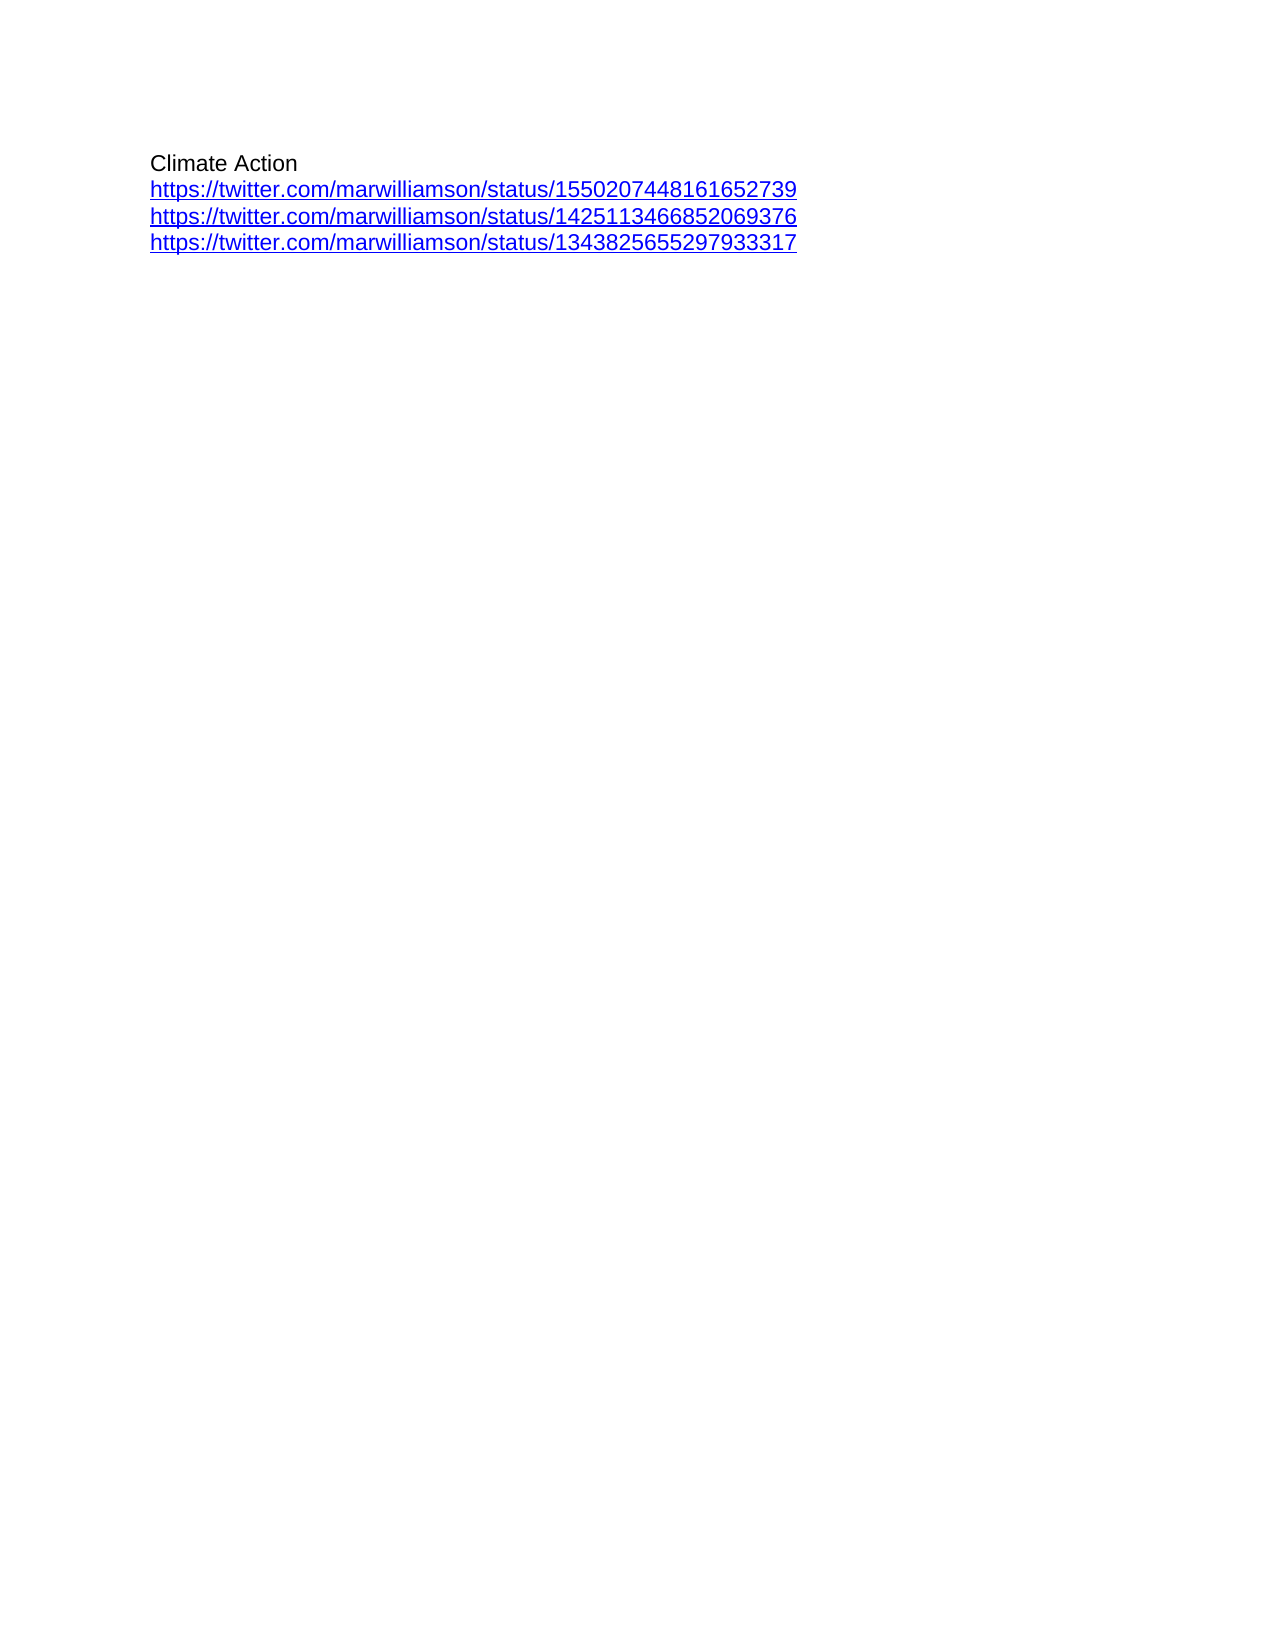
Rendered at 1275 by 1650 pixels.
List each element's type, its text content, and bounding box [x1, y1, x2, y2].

text Climate Action [150, 150, 1125, 176]
text https://twitter.com/marwilliamson/status/1550207448161652739 https://twitter.com/marwilliamson/status/1425113466852069376 [150, 176, 1125, 229]
text https://twitter.com/marwilliamson/status/1343825655297933317 [150, 229, 1125, 255]
